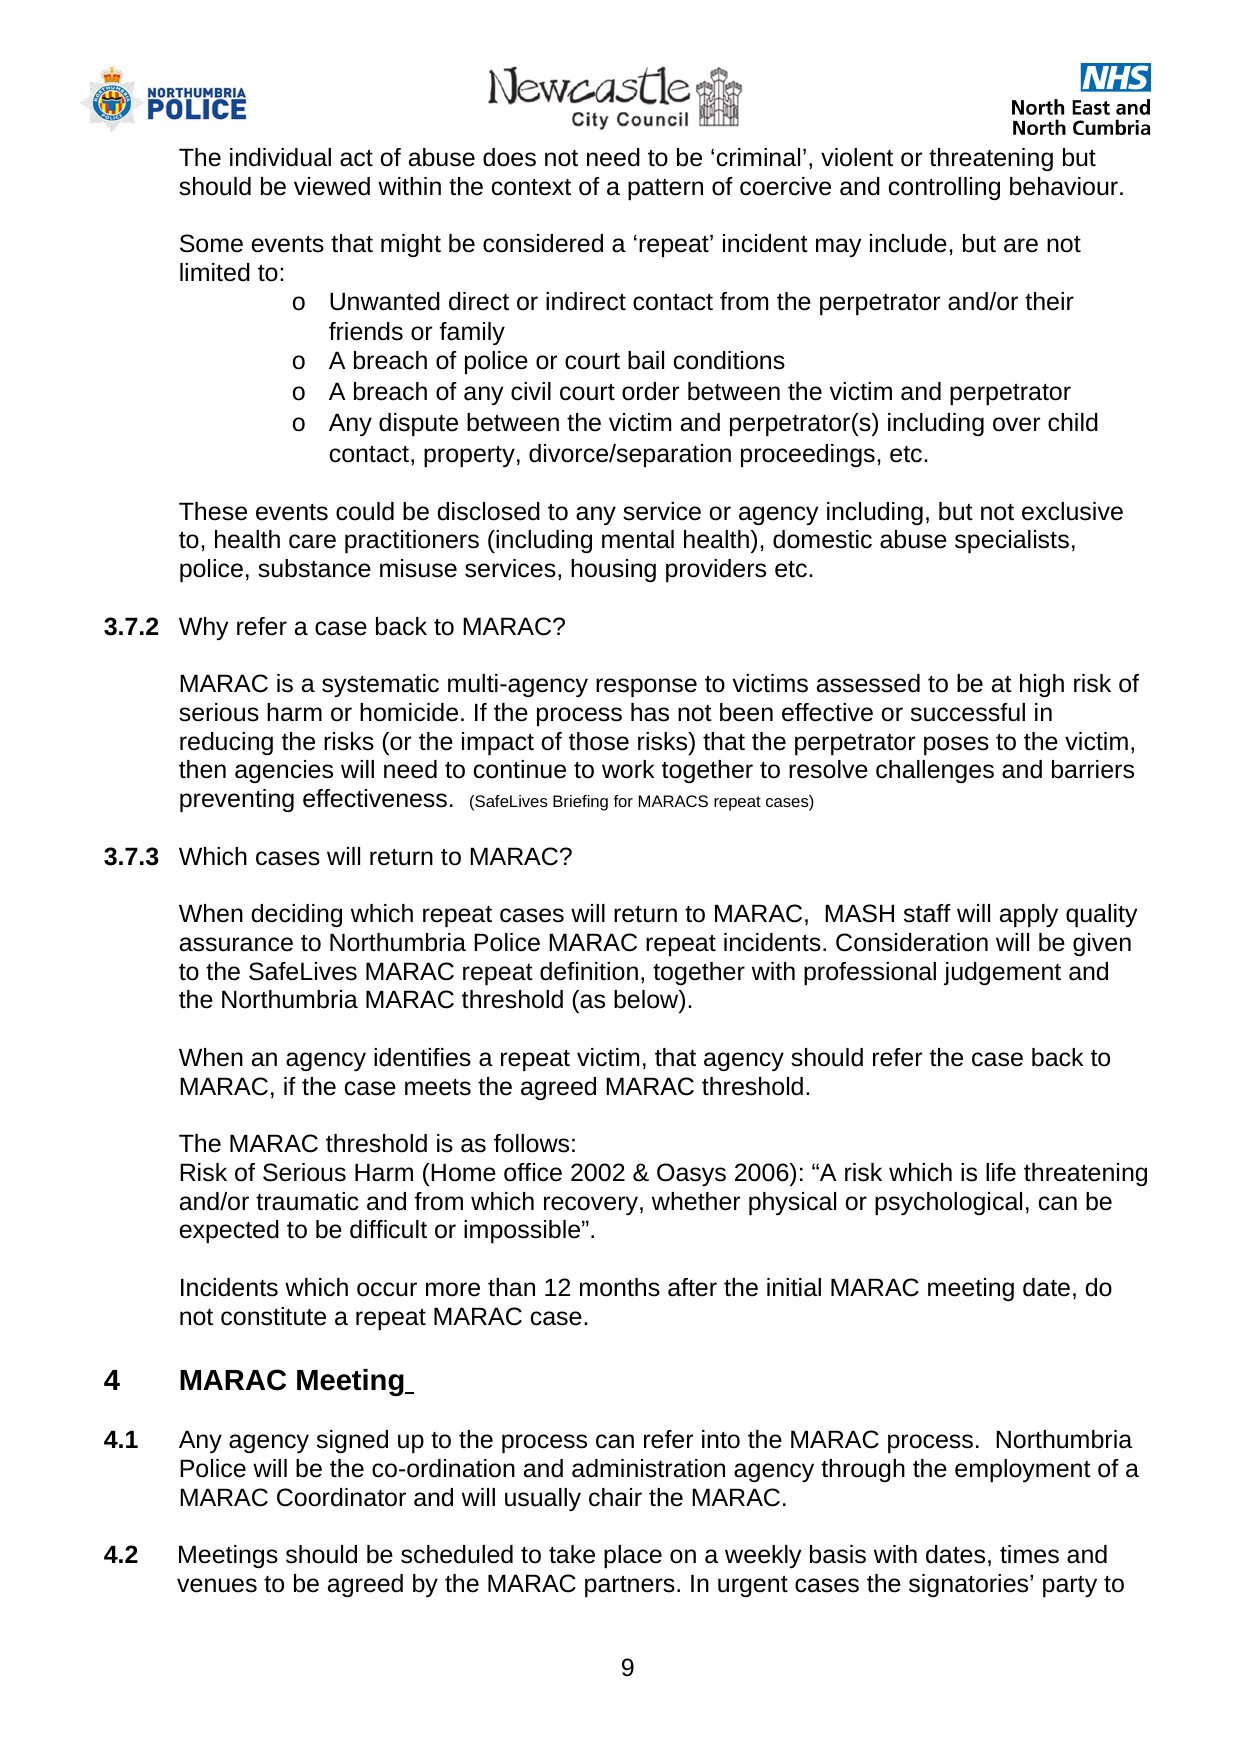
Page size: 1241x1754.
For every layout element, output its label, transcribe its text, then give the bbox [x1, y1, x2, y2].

text Risk of Serious Harm (Home office 2002 & Oasys 2006): “A risk which is life threatening and/or traumatic and from which recovery, whether physical or psychological, can be expected to be difficult or impossible”. [178, 1158, 1152, 1244]
text Some events that might be considered a ‘repeat’ incident may include, but are not limited to: [178, 229, 1152, 286]
picture [80, 62, 252, 135]
text When deciding which repeat cases will return to MARAC, MASH staff will apply quality assurance to Northumbria Police MARAC repeat incidents. Consideration will be given to the SafeLives MARAC repeat definition, together with professional judgement and the Northumbria MARAC threshold (as below). [178, 899, 1152, 1014]
text 3.7.2 Why refer a case back to MARAC? [103, 611, 1152, 640]
text These events could be disclosed to any service or agency including, but not exclusive to, health care practitioners (including mental health), domestic abuse specialists, police, substance misuse services, housing providers etc. [178, 496, 1152, 583]
list Any dispute between the victim and perpetrator(s) including over child contact, property, divorce/separation proceedings, etc. [291, 408, 1152, 468]
picture [1012, 63, 1151, 130]
subtitle 4 MARAC Meeting [103, 1363, 1152, 1397]
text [103, 1540, 1152, 1598]
text When an agency identifies a repeat victim, that agency should refer the case back to MARAC, if the case meets the agreed MARAC threshold. [178, 1043, 1152, 1100]
text 4.1 Any agency signed up to the process can refer into the MARAC process. Northumbria Police will be the co-ordination and administration agency through the employment of a MARAC Coordinator and will usually chair the MARAC. [103, 1425, 1152, 1512]
list A breach of police or court bail conditions [291, 346, 1152, 377]
picture [478, 53, 785, 130]
text The individual act of abuse does not need to be ‘criminal’, violent or threatening but should be viewed within the context of a pattern of coercive and controlling behaviour. [178, 130, 1152, 200]
text MARAC is a systematic multi-agency response to victims assessed to be at high risk of serious harm or homicide. If the process has not been effective or successful in reducing the risks (or the impact of those risks) that the perpetrator poses to the victim, then agencies will need to continue to work together to resolve challenges and barriers preventing effectiveness. (SafeLives Briefing for MARACS repeat cases) [178, 669, 1152, 813]
list Unwanted direct or indirect contact from the perpetrator and/or their friends or family [291, 286, 1152, 346]
text The MARAC threshold is as follows: [178, 1129, 1152, 1158]
text Incidents which occur more than 12 months after the initial MARAC meeting date, do not constitute a repeat MARAC case. [178, 1273, 1152, 1330]
text 3.7.3 Which cases will return to MARAC? [103, 841, 1152, 870]
list A breach of any civil court order between the victim and perpetrator [291, 377, 1152, 408]
